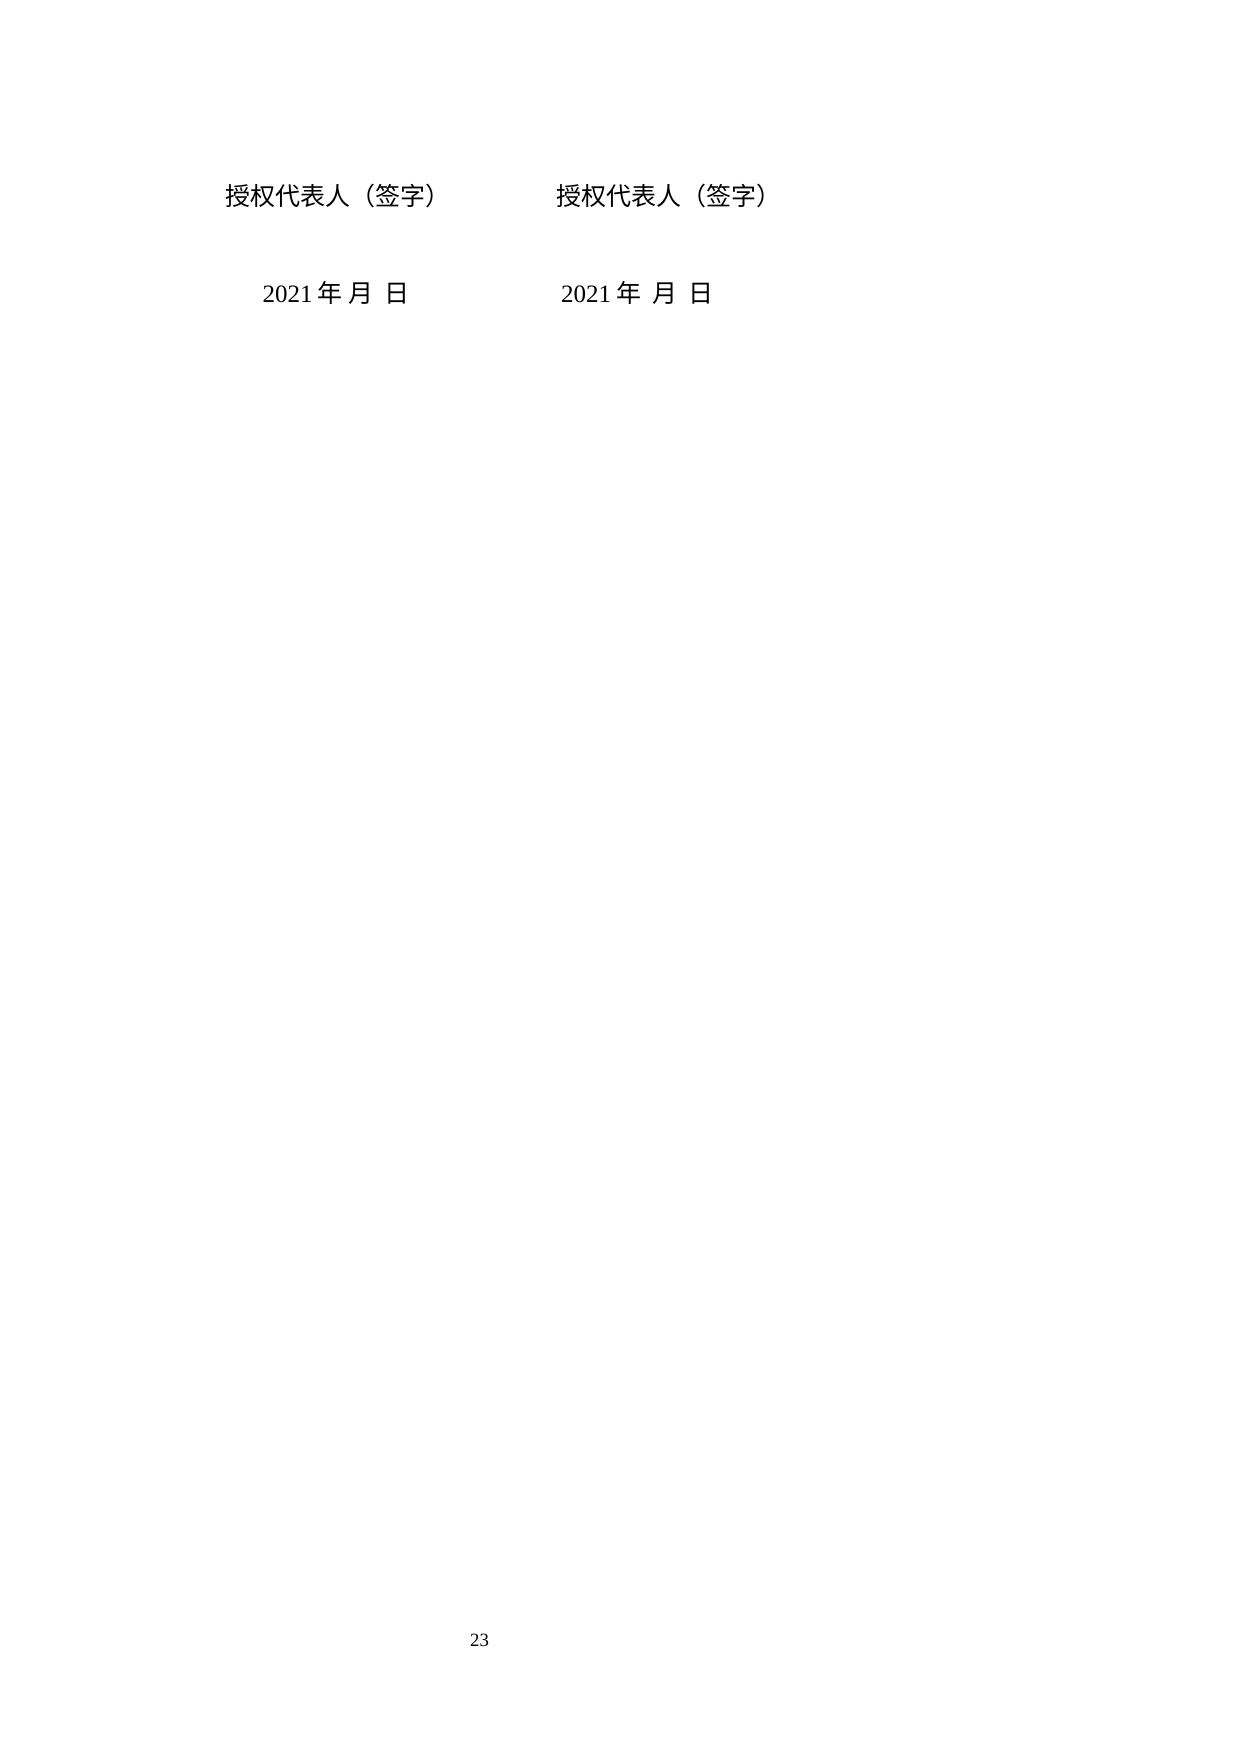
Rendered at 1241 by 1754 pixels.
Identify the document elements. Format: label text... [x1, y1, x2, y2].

text 2021年 月 日 2021年 月 日 [187, 259, 1053, 324]
text 授权代表人（签字） 授权代表人（签字） [187, 162, 1053, 227]
